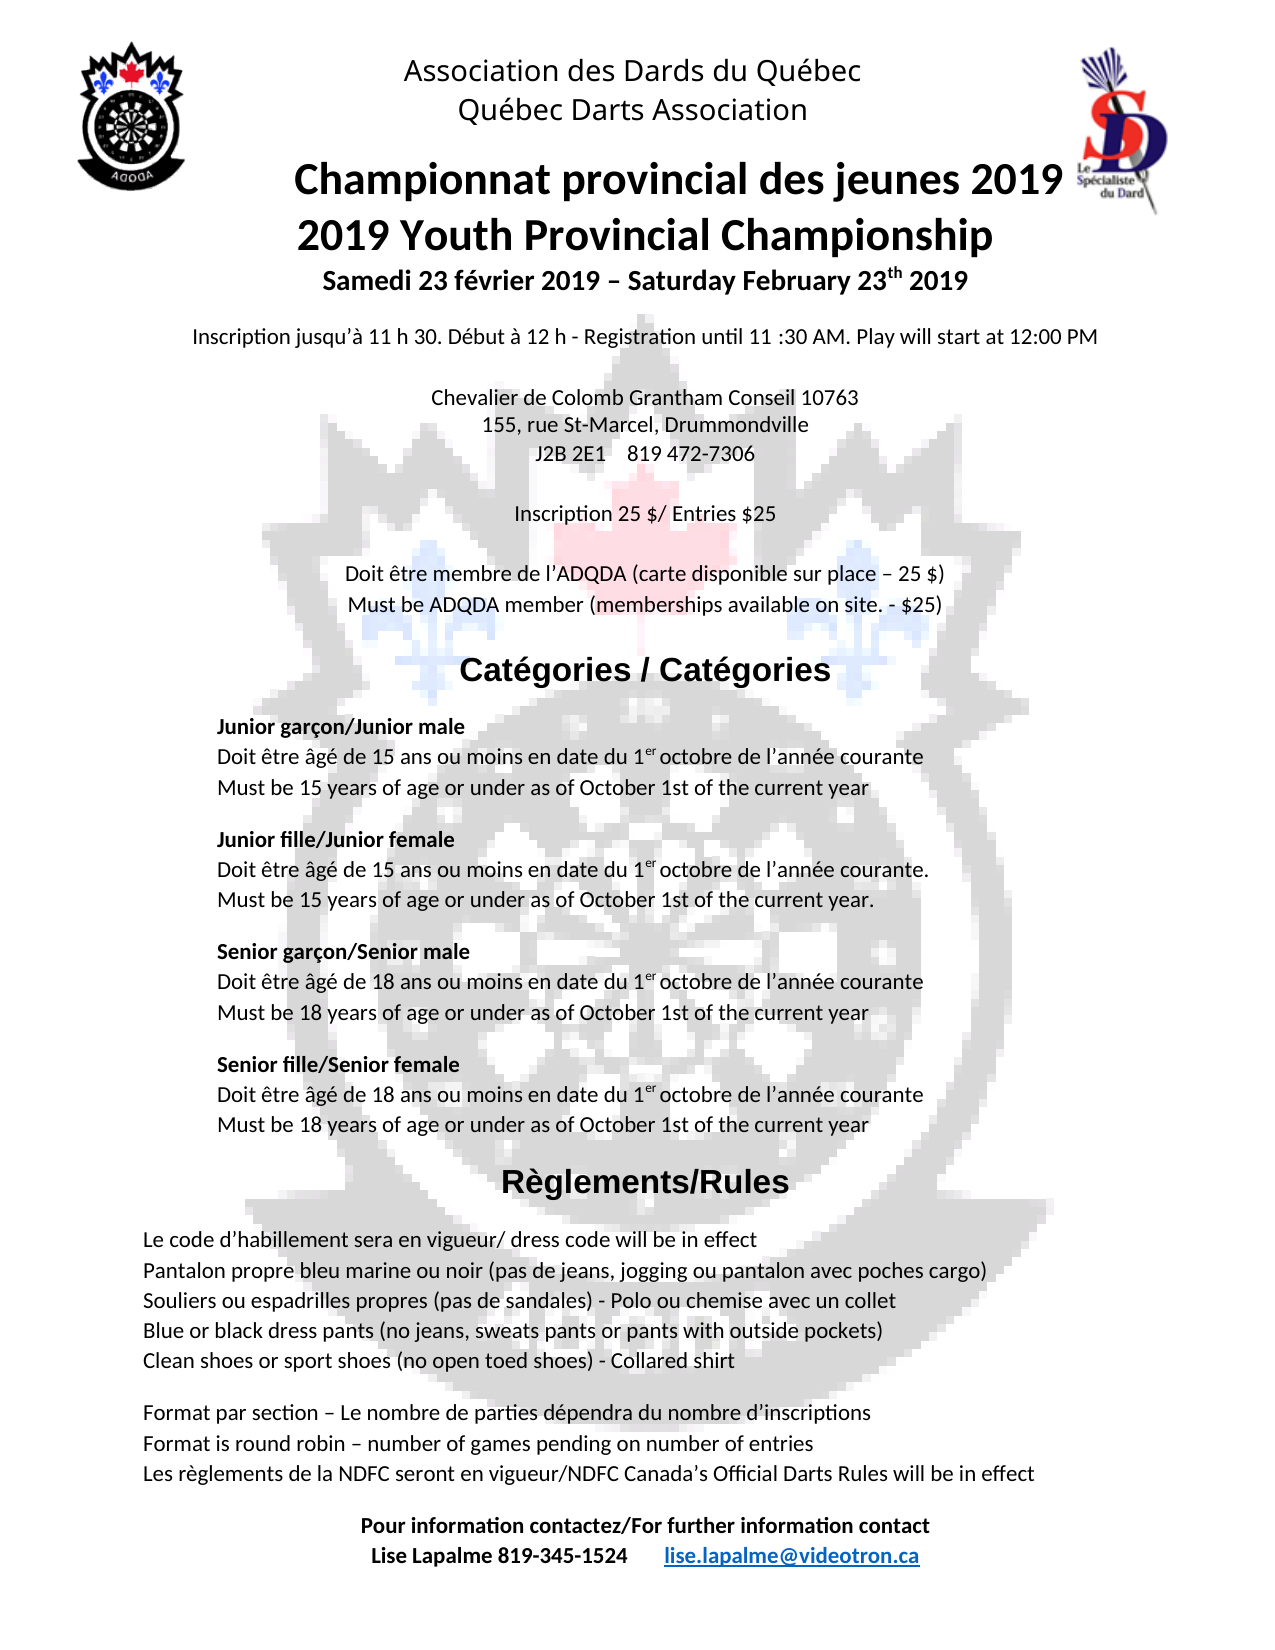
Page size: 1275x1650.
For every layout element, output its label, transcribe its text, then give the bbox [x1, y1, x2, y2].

text 155, rue St-Marcel, Drummondville [143, 411, 1148, 439]
text Junior fille/Junior female [217, 825, 1148, 853]
text Senior fille/Senior female [217, 1050, 1148, 1078]
text Junior garçon/Junior male [217, 712, 1148, 740]
text Must be ADQDA member (memberships available on site. - $25) [143, 590, 1148, 618]
text Le code d’habillement sera en vigueur/ dress code will be in effect [143, 1226, 1148, 1253]
text Catégories / Catégories [143, 650, 1148, 688]
text Chevalier de Colomb Grantham Conseil 10763 [143, 383, 1148, 411]
text Doit être âgé de 18 ans ou moins en date du 1er octobre de l’année courante [217, 967, 1148, 995]
text Championnat provincial des jeunes 2019 [143, 150, 1065, 206]
text Format par section – Le nombre de parties dépendra du nombre d’inscriptions [143, 1398, 1148, 1426]
text Les règlements de la NDFC seront en vigueur/NDFC Canada’s Official Darts Rules will be in effect [143, 1459, 1148, 1487]
text Senior garçon/Senior male [217, 937, 1148, 965]
text Souliers ou espadrilles propres (pas de sandales) - Polo ou chemise avec un collet [143, 1286, 1148, 1314]
text Clean shoes or sport shoes (no open toed shoes) - Collared shirt [143, 1346, 1148, 1374]
text Inscription jusqu’à 11 h 30. Début à 12 h - Registration until 11 :30 AM. Play will start at 12:00 PM [143, 322, 1148, 350]
text Pour information contactez/For further information contact [143, 1511, 1148, 1539]
text Must be 18 years of age or under as of October 1st of the current year [217, 1110, 1148, 1138]
text Format is round robin – number of games pending on number of entries [143, 1429, 1148, 1457]
text Doit être âgé de 15 ans ou moins en date du 1er octobre de l’année courante. [217, 855, 1148, 883]
text Blue or black dress pants (no jeans, sweats pants or pants with outside pockets) [143, 1316, 1148, 1344]
text Doit être membre de l’ADQDA (carte disponible sur place – 25 $) [143, 559, 1148, 587]
text 2019 Youth Provincial Championship [143, 206, 1148, 262]
text Lise Lapalme 819-345-1524 lise.lapalme@videotron.ca [143, 1541, 1148, 1569]
text Must be 18 years of age or under as of October 1st of the current year [217, 998, 1148, 1026]
text Pantalon propre bleu marine ou noir (pas de jeans, jogging ou pantalon avec poches cargo) [143, 1256, 1148, 1284]
text J2B 2E1 819 472-7306 [143, 439, 1148, 467]
text Must be 15 years of age or under as of October 1st of the current year. [217, 885, 1148, 913]
text Samedi 23 février 2019 – Saturday February 23th 2019 [143, 262, 1148, 297]
text Règlements/Rules [143, 1162, 1148, 1201]
picture [1065, 40, 1179, 221]
text Doit être âgé de 15 ans ou moins en date du 1er octobre de l’année courante [217, 742, 1148, 770]
picture [73, 40, 192, 194]
text Doit être âgé de 18 ans ou moins en date du 1er octobre de l’année courante [217, 1080, 1148, 1108]
text Inscription 25 $/ Entries $25 [143, 499, 1148, 527]
text Must be 15 years of age or under as of October 1st of the current year [217, 773, 1148, 801]
